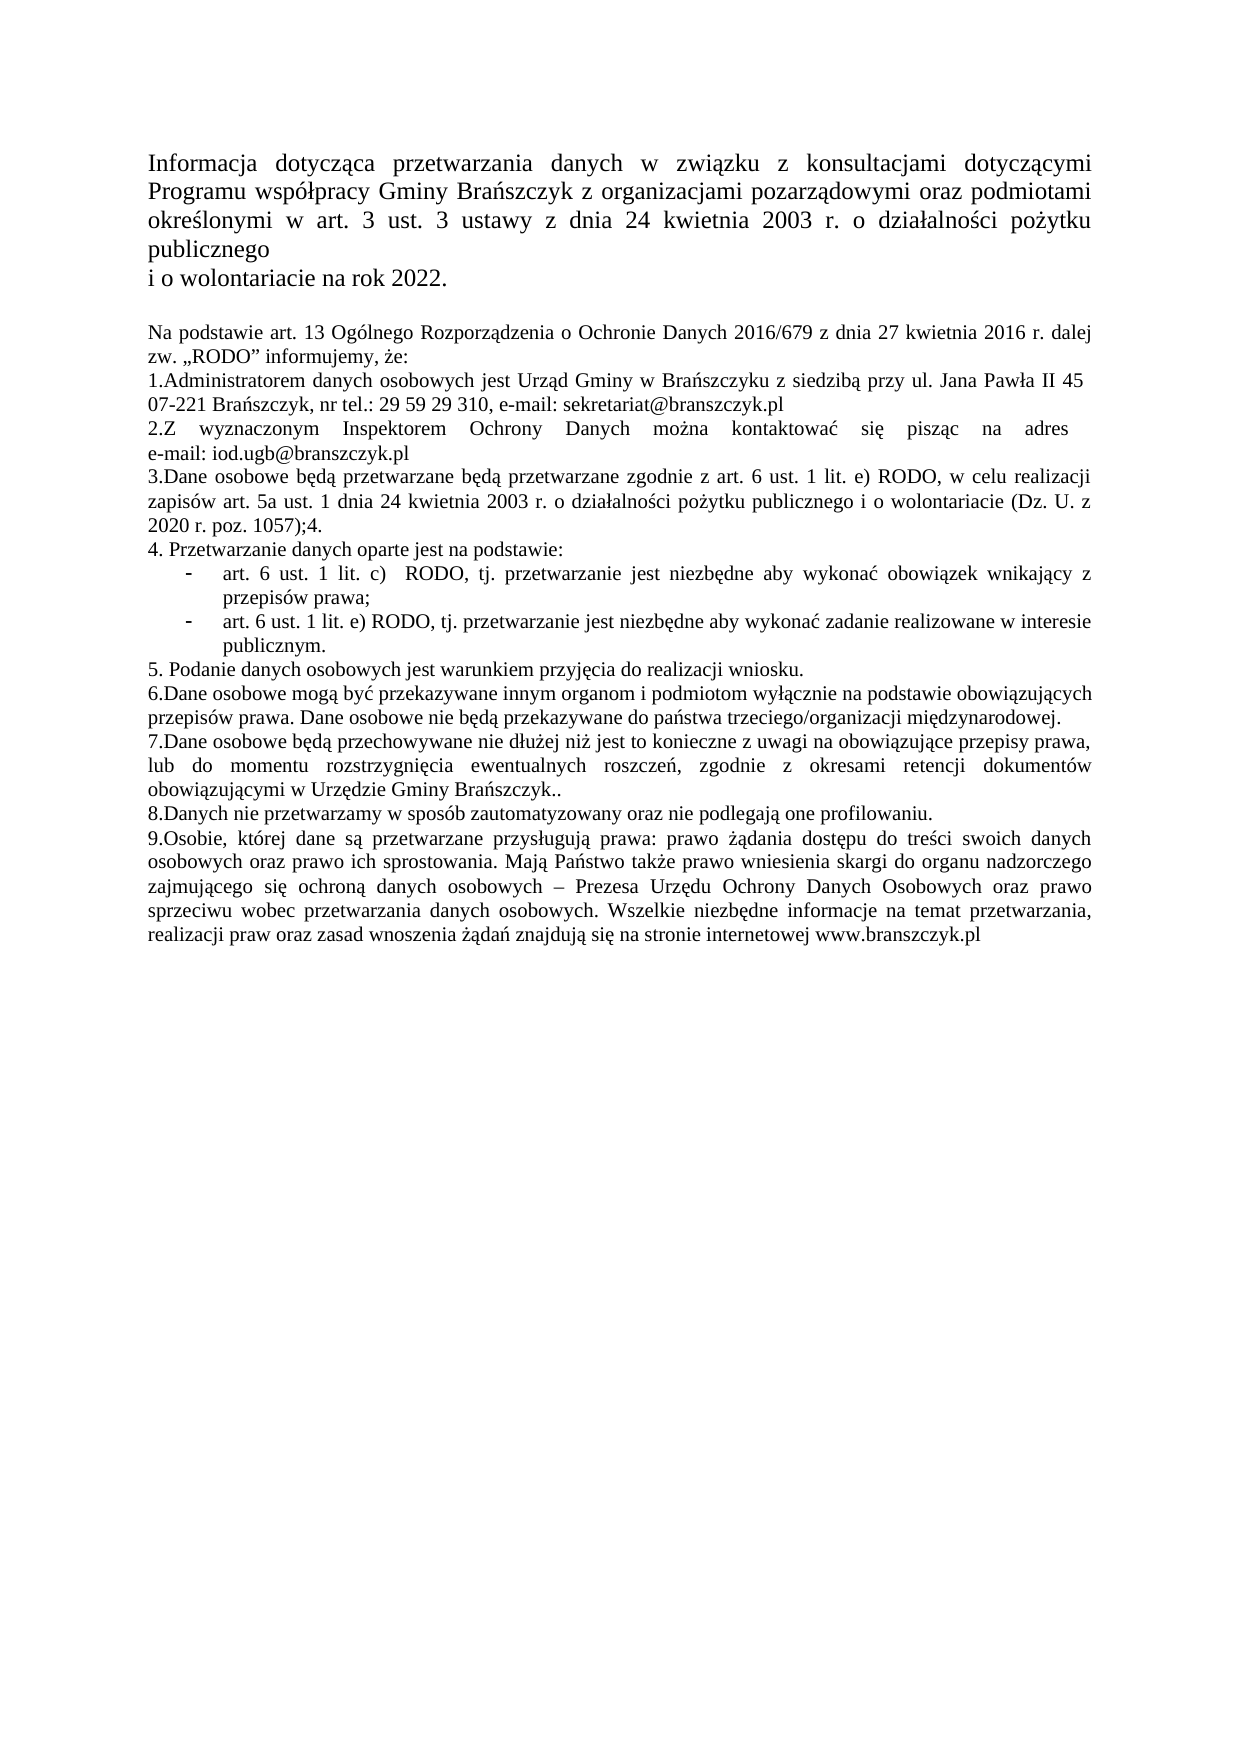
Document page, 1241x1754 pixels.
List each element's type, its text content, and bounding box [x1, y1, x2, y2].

text 6.Dane osobowe mogą być przekazywane innym organom i podmiotom wyłącznie na podstawie obowiązujących przepisów prawa. Dane osobowe nie będą przekazywane do państwa trzeciego/organizacji międzynarodowej. [148, 681, 1093, 729]
list art. 6 ust. 1 lit. c) RODO, tj. przetwarzanie jest niezbędne aby wykonać obowiązek wnikający z przepisów prawa; [185, 561, 1093, 609]
text 3.Dane osobowe będą przetwarzane będą przetwarzane zgodnie z art. 6 ust. 1 lit. e) RODO, w celu realizacji zapisów art. 5a ust. 1 dnia 24 kwietnia 2003 r. o działalności pożytku publicznego i o wolontariacie (Dz. U. z 2020 r. poz. 1057);4. [148, 464, 1093, 537]
text 5. Podanie danych osobowych jest warunkiem przyjęcia do realizacji wniosku. [148, 657, 1093, 681]
text 2.Z wyznaczonym Inspektorem Ochrony Danych można kontaktować się pisząc na adres e-mail: iod.ugb@branszczyk.pl [148, 416, 1093, 464]
text 4. Przetwarzanie danych oparte jest na podstawie: [148, 537, 1093, 561]
text 8.Danych nie przetwarzamy w sposób zautomatyzowany oraz nie podlegają one profilowaniu. [148, 801, 1093, 825]
text 7.Dane osobowe będą przechowywane nie dłużej niż jest to konieczne z uwagi na obowiązujące przepisy prawa, lub do momentu rozstrzygnięcia ewentualnych roszczeń, zgodnie z okresami retencji dokumentów obowiązującymi w Urzędzie Gminy Brańszczyk.. [148, 729, 1093, 801]
text 9.Osobie, której dane są przetwarzane przysługują prawa: prawo żądania dostępu do treści swoich danych osobowych oraz prawo ich sprostowania. Mają Państwo także prawo wniesienia skargi do organu nadzorczego zajmującego się ochroną danych osobowych – Prezesa Urzędu Ochrony Danych Osobowych oraz prawo sprzeciwu wobec przetwarzania danych osobowych. Wszelkie niezbędne informacje na temat przetwarzania, realizacji praw oraz zasad wnoszenia żądań znajdują się na stronie internetowej www.branszczyk.pl [148, 825, 1093, 946]
text Informacja dotycząca przetwarzania danych w związku z konsultacjami dotyczącymi Programu współpracy Gminy Brańszczyk z organizacjami pozarządowymi oraz podmiotami określonymi w art. 3 ust. 3 ustawy z dnia 24 kwietnia 2003 r. o działalności pożytku publicznego i o wolontariacie na rok 2022. [148, 148, 1093, 291]
list art. 6 ust. 1 lit. e) RODO, tj. przetwarzanie jest niezbędne aby wykonać zadanie realizowane w interesie publicznym. [185, 609, 1093, 657]
text Na podstawie art. 13 Ogólnego Rozporządzenia o Ochronie Danych 2016/679 z dnia 27 kwietnia 2016 r. dalej zw. „RODO” informujemy, że: [148, 320, 1093, 368]
text 1.Administratorem danych osobowych jest Urząd Gminy w Brańszczyku z siedzibą przy ul. Jana Pawła II 45 07-221 Brańszczyk, nr tel.: 29 59 29 310, e-mail: sekretariat@branszczyk.pl [148, 368, 1093, 416]
